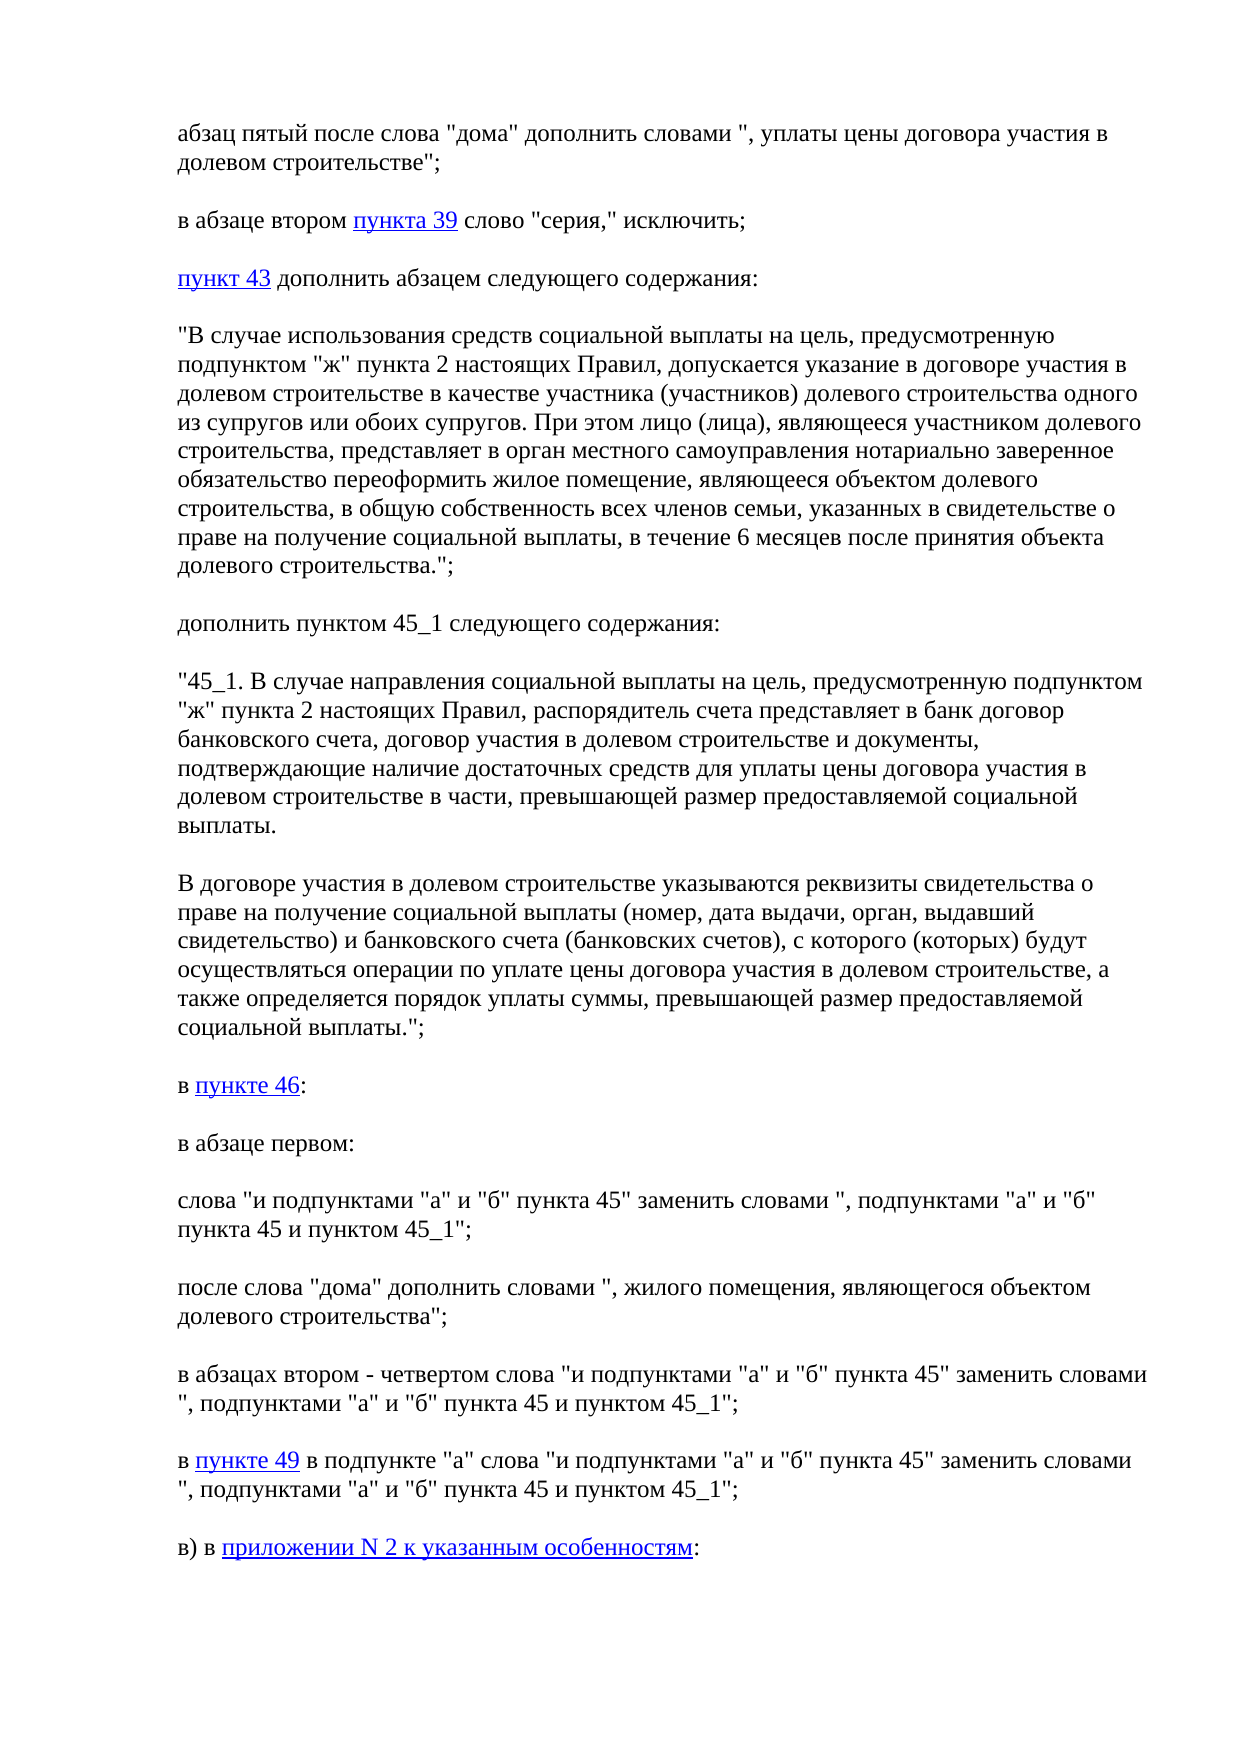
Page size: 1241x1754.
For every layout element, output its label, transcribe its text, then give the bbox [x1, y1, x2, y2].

text пункт 43 дополнить абзацем следующего содержания: [177, 263, 1152, 291]
text в пункте 49 в подпункте "а" слова "и подпунктами "а" и "б" пункта 45" заменить словами ", подпунктами "а" и "б" пункта 45 и пунктом 45_1"; [177, 1446, 1152, 1503]
text после слова "дома" дополнить словами ", жилого помещения, являющегося объектом долевого строительства"; [177, 1272, 1152, 1330]
text абзац пятый после слова "дома" дополнить словами ", уплаты цены договора участия в долевом строительстве"; [177, 118, 1152, 176]
text в пункте 46: [177, 1070, 1152, 1098]
text в абзаце втором пункта 39 слово "серия," исключить; [177, 205, 1152, 233]
text в абзацах втором - четвертом слова "и подпунктами "а" и "б" пункта 45" заменить словами ", подпунктами "а" и "б" пункта 45 и пунктом 45_1"; [177, 1359, 1152, 1416]
text в абзаце первом: [177, 1128, 1152, 1156]
text слова "и подпунктами "а" и "б" пункта 45" заменить словами ", подпунктами "а" и "б" пункта 45 и пунктом 45_1"; [177, 1186, 1152, 1243]
text в) в приложении N 2 к указанным особенностям: [177, 1532, 1152, 1561]
text В договоре участия в долевом строительстве указываются реквизиты свидетельства о праве на получение социальной выплаты (номер, дата выдачи, орган, выдавший свидетельство) и банковского счета (банковских счетов), с которого (которых) будут осуществляться операции по уплате цены договора участия в долевом строительстве, а также определяется порядок уплаты суммы, превышающей размер предоставляемой социальной выплаты."; [177, 868, 1152, 1041]
text "45_1. В случае направления социальной выплаты на цель, предусмотренную подпунктом "ж" пункта 2 настоящих Правил, распорядитель счета представляет в банк договор банковского счета, договор участия в долевом строительстве и документы, подтверждающие наличие достаточных средств для уплаты цены договора участия в долевом строительстве в части, превышающей размер предоставляемой социальной выплаты. [177, 666, 1152, 839]
text "В случае использования средств социальной выплаты на цель, предусмотренную подпунктом "ж" пункта 2 настоящих Правил, допускается указание в договоре участия в долевом строительстве в качестве участника (участников) долевого строительства одного из супругов или обоих супругов. При этом лицо (лица), являющееся участником долевого строительства, представляет в орган местного самоуправления нотариально заверенное обязательство переоформить жилое помещение, являющееся объектом долевого строительства, в общую собственность всех членов семьи, указанных в свидетельстве о праве на получение социальной выплаты, в течение 6 месяцев после принятия объекта долевого строительства."; [177, 321, 1152, 579]
text дополнить пунктом 45_1 следующего содержания: [177, 608, 1152, 637]
